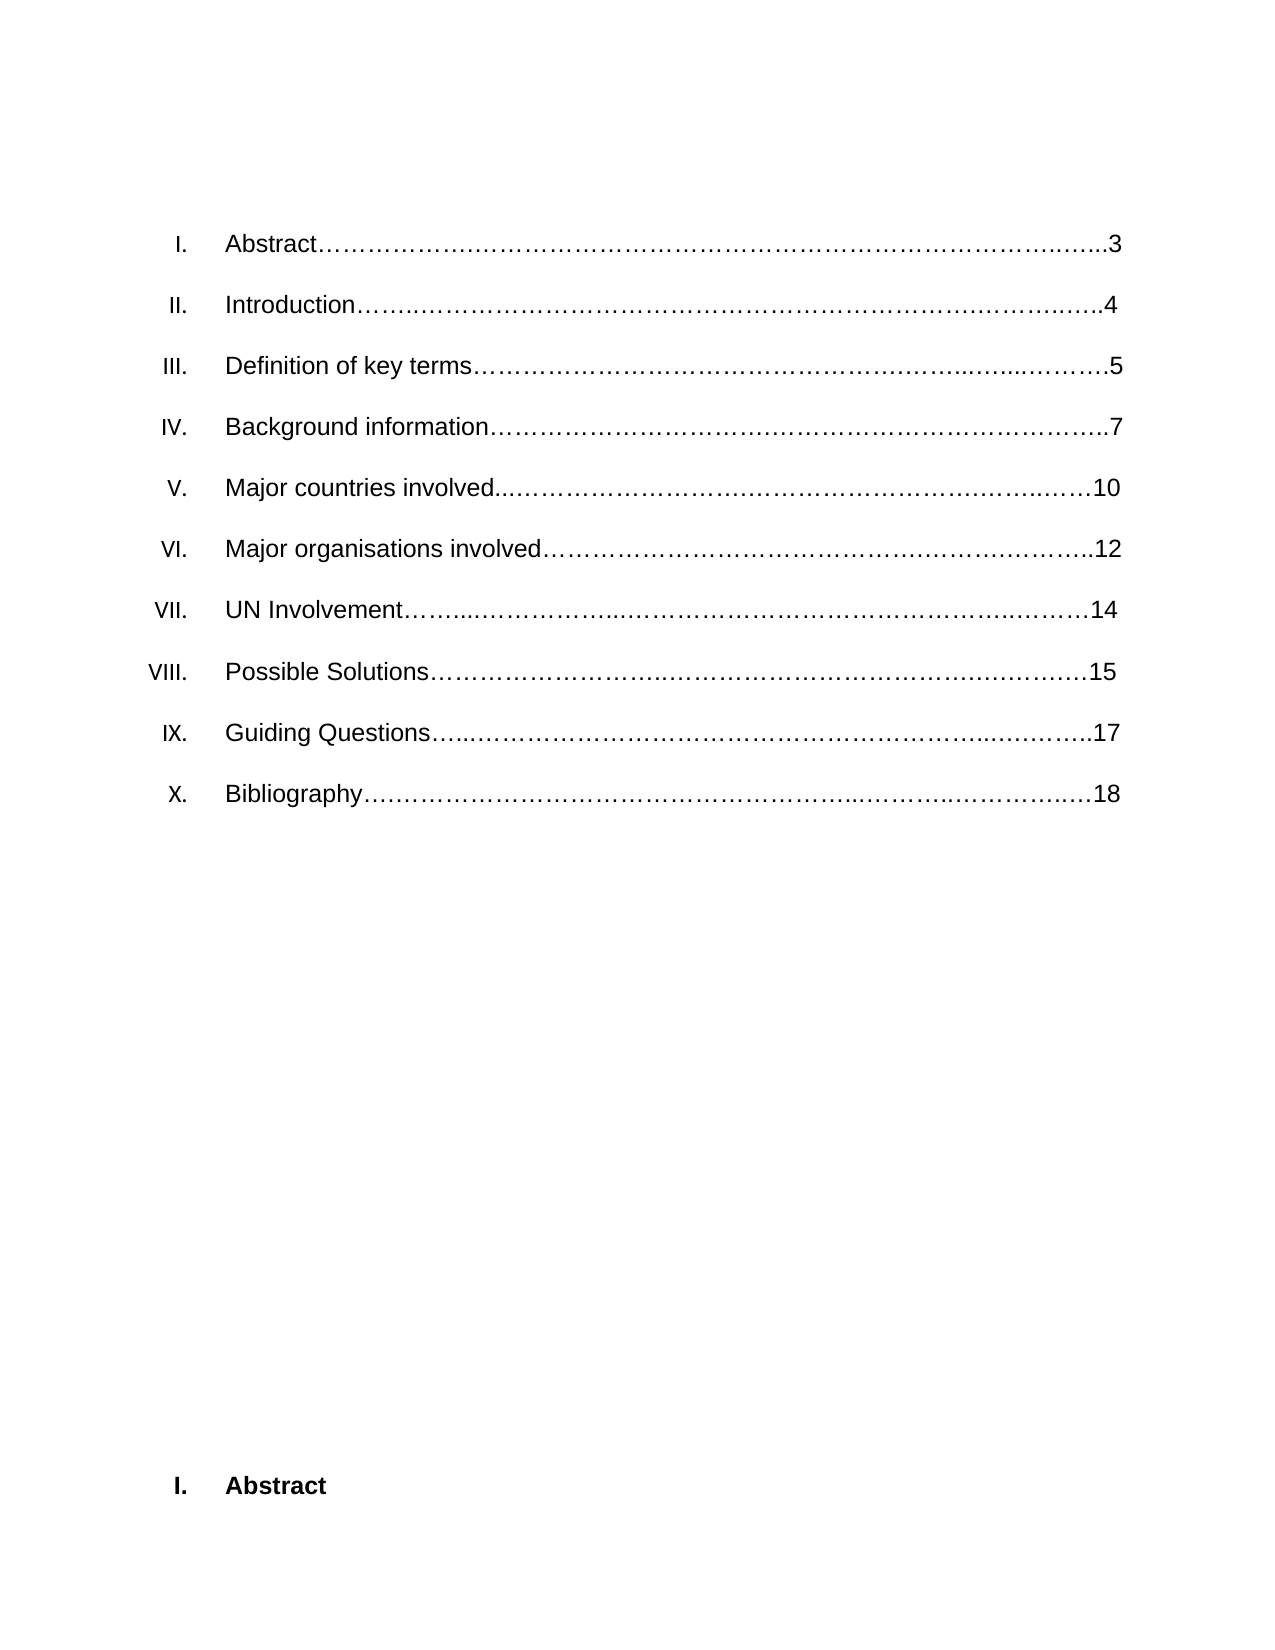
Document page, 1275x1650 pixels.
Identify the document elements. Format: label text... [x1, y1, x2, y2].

list Guiding Questions…...……………………………………………………...….……..17 [187, 717, 1125, 747]
list Definition of key terms…………………………………………….……...…....……….5 [187, 350, 1125, 381]
list Abstract [187, 1471, 1125, 1500]
list Possible Solutions………………………..……………………………….….…….…15 [187, 656, 1125, 686]
list Bibliography….………………………………………………...………..…………..…18 [187, 778, 1125, 808]
list UN Involvement……....……………...………………………………………..………14 [187, 594, 1125, 625]
list Introduction……..………………………………………………………….………..…..4 [187, 289, 1125, 320]
list Major organisations involved……………………………………….……….………..12 [187, 533, 1125, 564]
list Background information…………………………….…………………………………..7 [187, 411, 1125, 442]
list Abstract……………….……………………………………………………………..…...3 [187, 228, 1125, 259]
list Major countries involved...……………………….……………………….……..……10 [187, 472, 1125, 503]
